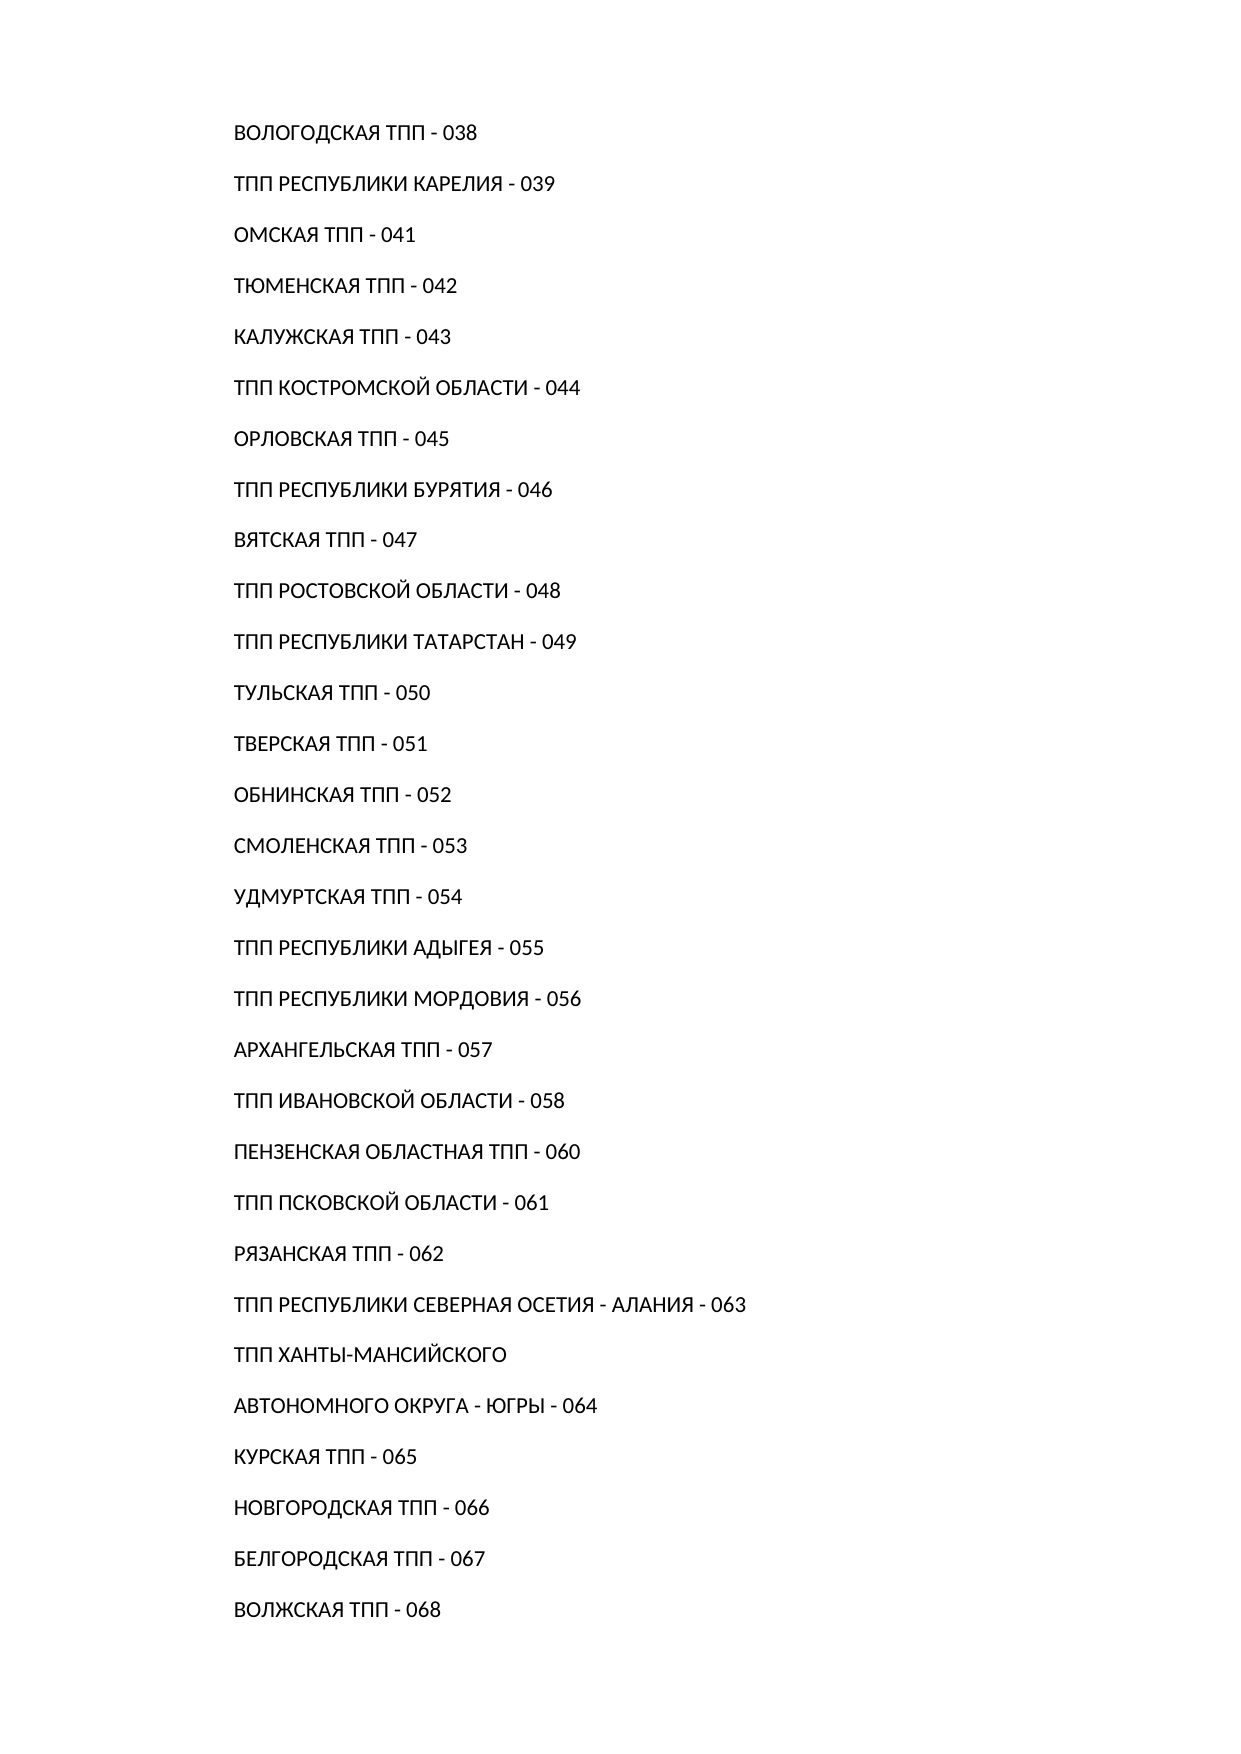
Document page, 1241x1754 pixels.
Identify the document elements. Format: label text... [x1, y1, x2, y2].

text СМОЛЕНСКАЯ ТПП - 053 [177, 831, 1152, 859]
text ТПП РЕСПУБЛИКИ СЕВЕРНАЯ ОСЕТИЯ - АЛАНИЯ - 063 [177, 1290, 1152, 1318]
text ТПП РОСТОВСКОЙ ОБЛАСТИ - 048 [177, 577, 1152, 604]
text ТВЕРСКАЯ ТПП - 051 [177, 729, 1152, 757]
text УДМУРТСКАЯ ТПП - 054 [177, 882, 1152, 910]
text КУРСКАЯ ТПП - 065 [177, 1442, 1152, 1471]
text АВТОНОМНОГО ОКРУГА - ЮГРЫ - 064 [177, 1392, 1152, 1419]
text ТПП ХАНТЫ-МАНСИЙСКОГО [177, 1341, 1152, 1369]
text НОВГОРОДСКАЯ ТПП - 066 [177, 1493, 1152, 1521]
text ТПП ПСКОВСКОЙ ОБЛАСТИ - 061 [177, 1188, 1152, 1216]
text ТПП КОСТРОМСКОЙ ОБЛАСТИ - 044 [177, 373, 1152, 401]
text ТУЛЬСКАЯ ТПП - 050 [177, 678, 1152, 706]
text ВОЛОГОДСКАЯ ТПП - 038 [177, 118, 1152, 146]
text ПЕНЗЕНСКАЯ ОБЛАСТНАЯ ТПП - 060 [177, 1137, 1152, 1165]
text БЕЛГОРОДСКАЯ ТПП - 067 [177, 1544, 1152, 1572]
text ОРЛОВСКАЯ ТПП - 045 [177, 424, 1152, 452]
text ОМСКАЯ ТПП - 041 [177, 220, 1152, 248]
text РЯЗАНСКАЯ ТПП - 062 [177, 1239, 1152, 1267]
text ТЮМЕНСКАЯ ТПП - 042 [177, 271, 1152, 299]
text ВОЛЖСКАЯ ТПП - 068 [177, 1595, 1152, 1623]
text ВЯТСКАЯ ТПП - 047 [177, 526, 1152, 554]
text ТПП РЕСПУБЛИКИ БУРЯТИЯ - 046 [177, 475, 1152, 503]
text ТПП РЕСПУБЛИКИ МОРДОВИЯ - 056 [177, 984, 1152, 1012]
text ТПП РЕСПУБЛИКИ ТАТАРСТАН - 049 [177, 627, 1152, 656]
text КАЛУЖСКАЯ ТПП - 043 [177, 322, 1152, 350]
text АРХАНГЕЛЬСКАЯ ТПП - 057 [177, 1035, 1152, 1063]
text ТПП ИВАНОВСКОЙ ОБЛАСТИ - 058 [177, 1086, 1152, 1114]
text ТПП РЕСПУБЛИКИ АДЫГЕЯ - 055 [177, 933, 1152, 961]
text ТПП РЕСПУБЛИКИ КАРЕЛИЯ - 039 [177, 169, 1152, 197]
text ОБНИНСКАЯ ТПП - 052 [177, 780, 1152, 808]
